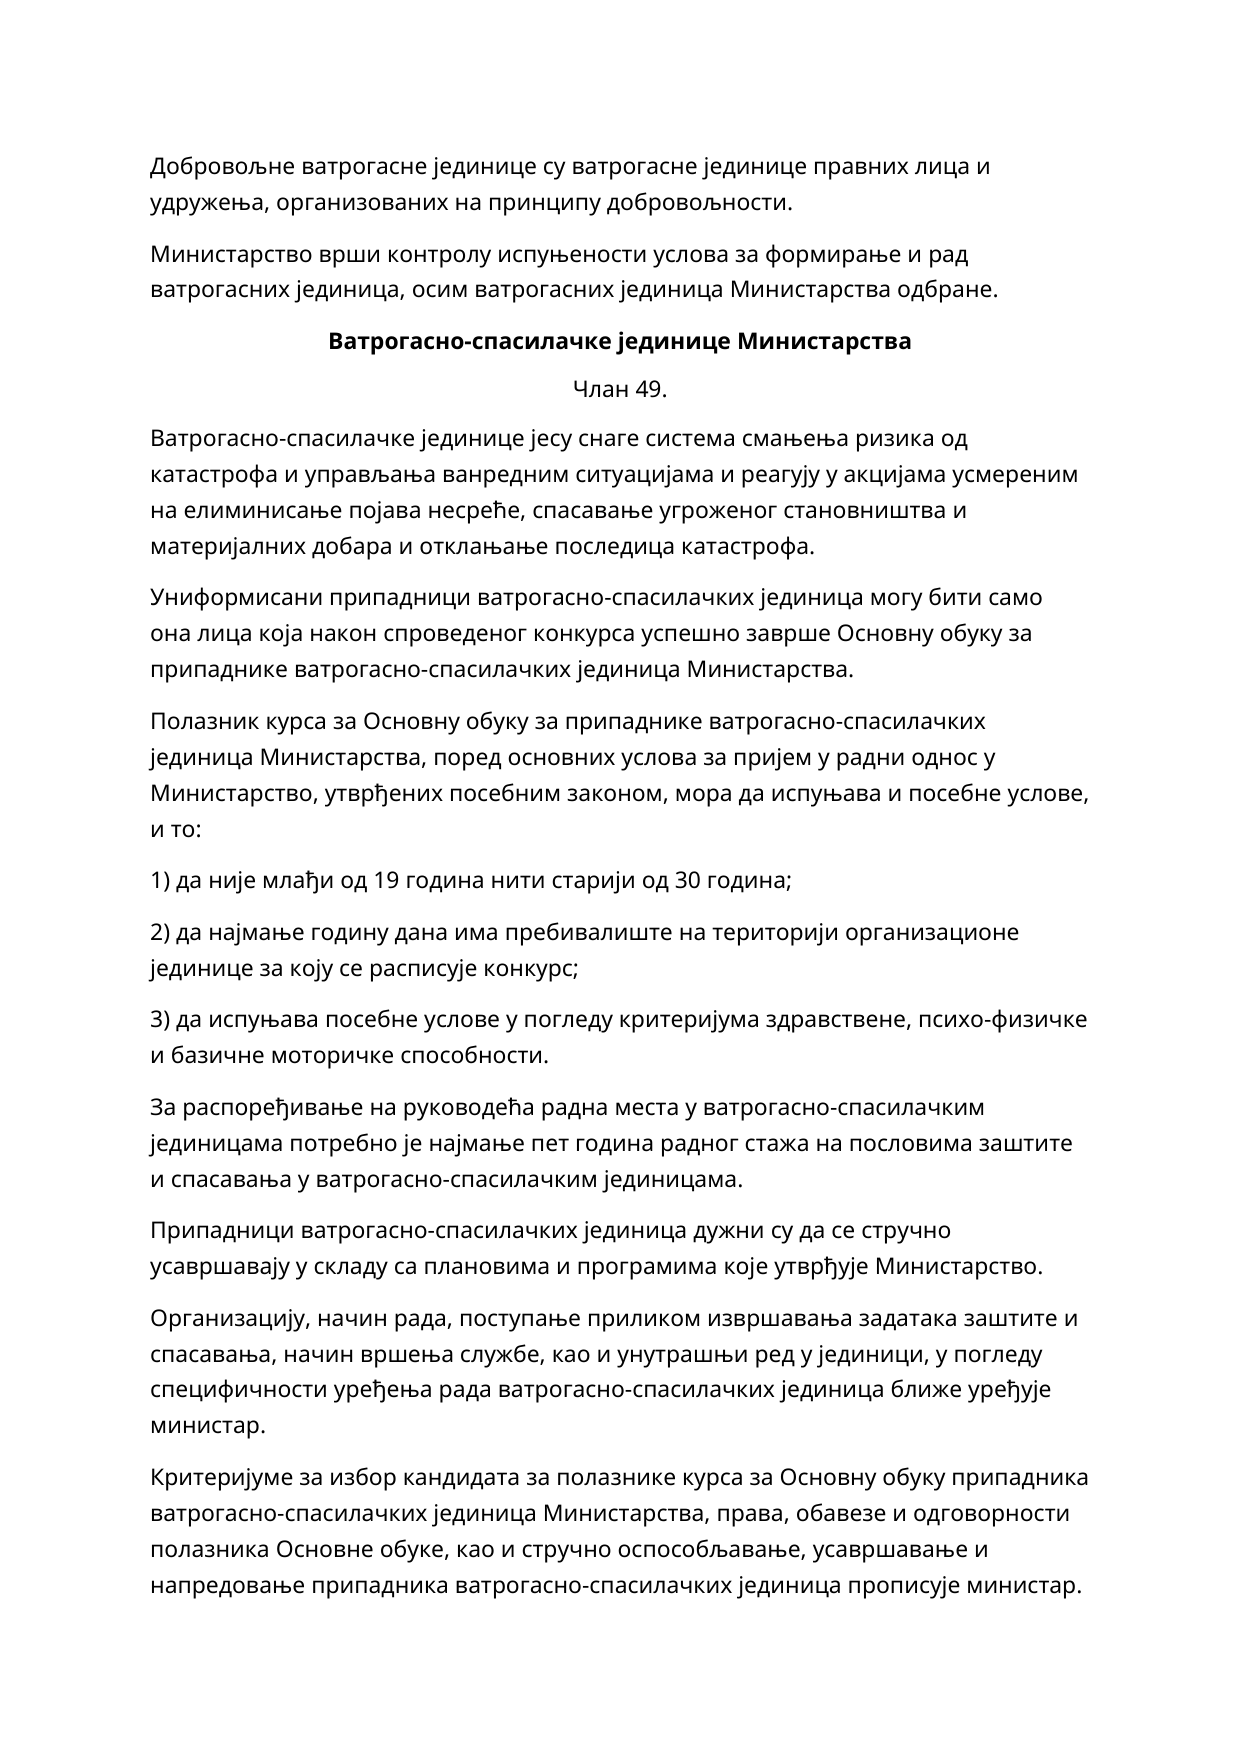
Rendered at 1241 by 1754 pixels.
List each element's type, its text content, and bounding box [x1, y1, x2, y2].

text Припадници ватрогасно-спасилачких јединица дужни су да се стручно усавршавају у складу са плановима и програмима које утврђује Министарство. [150, 1214, 1090, 1281]
text 1) да није млађи од 19 година нити старији од 30 година; [150, 864, 1090, 895]
text Полазник курса за Основну обуку за припаднике ватрогасно-спасилачких јединица Министарства, поред основних услова за пријем у радни однос у Министарство, утврђених посебним законом, мора да испуњава и посебне услове, и то: [150, 705, 1090, 844]
text Ватрогасно-спасилачке јединице јесу снаге система смањења ризика од катастрофа и управљања ванредним ситуацијама и реагују у акцијама усмереним на елиминисање појава несреће, спасавање угроженог становништва и материјалних добара и отклањање последица катастрофа. [150, 422, 1090, 561]
text Организацију, начин рада, поступање приликом извршавања задатака заштите и спасавања, начин вршења службе, као и унутрашњи ред у јединици, у погледу специфичности уређења рада ватрогасно-спасилачких јединица ближе уређује министар. [150, 1302, 1090, 1441]
text 2) да најмање годину дана има пребивалиште на територији организационе јединице за коју се расписује конкурс; [150, 916, 1090, 983]
text Ватрогасно-спасилачке јединице Министарства [150, 325, 1090, 356]
text Члан 49. [150, 373, 1090, 405]
text 3) да испуњава посебне услове у погледу критеријума здравствене, психо-физичке и базичне моторичке способности. [150, 1003, 1090, 1070]
text За распоређивање на руководећа радна места у ватрогасно-спасилачким јединицама потребно је најмање пет година радног стажа на пословима заштите и спасавања у ватрогасно-спасилачким јединицама. [150, 1091, 1090, 1194]
text Униформисани припадници ватрогасно-спасилачких јединица могу бити само она лица која након спроведеног конкурса успешно заврше Основну обуку за припаднике ватрогасно-спасилачких јединица Министарства. [150, 581, 1090, 684]
text Министарство врши контролу испуњености услова за формирање и рад ватрогасних јединица, осим ватрогасних јединица Министарства одбране. [150, 237, 1090, 305]
text Критеријуме за избор кандидата за полазнике курса за Основну обуку припадника ватрогасно-спасилачких јединица Министарства, права, обавезе и одговорности полазника Основне обуке, као и стручно оспособљавање, усавршавање и напредовање припадника ватрогасно-спасилачких јединица прописује министар. [150, 1461, 1090, 1600]
text Добровољне ватрогасне јединице су ватрогасне јединице правних лица и удружења, организованих на принципу добровољности. [150, 150, 1090, 217]
